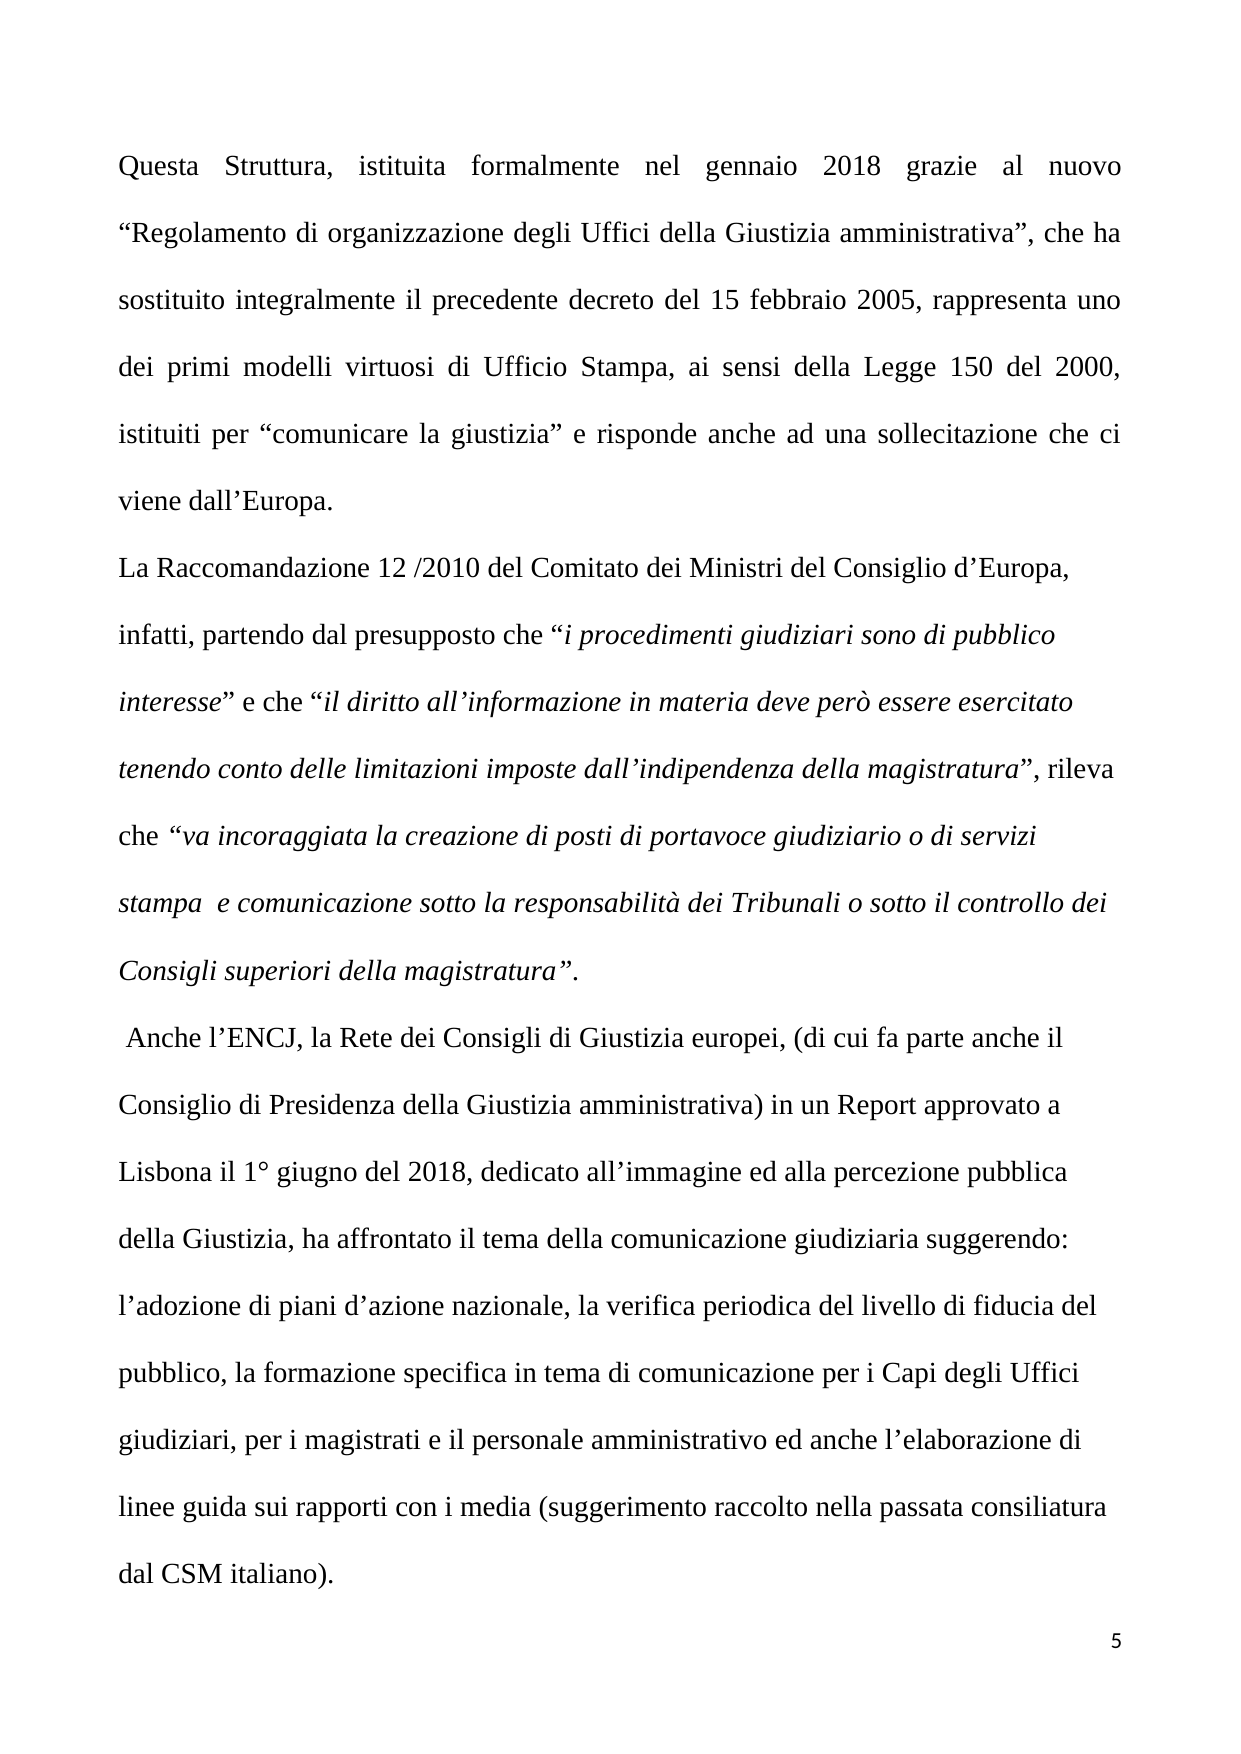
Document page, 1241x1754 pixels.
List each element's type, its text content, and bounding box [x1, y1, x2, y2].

text Anche l’ENCJ, la Rete dei Consigli di Giustizia europei, (di cui fa parte anche il Consiglio di Presidenza della Giustizia amministrativa) in un Report approvato a Lisbona il 1° giugno del 2018, dedicato all’immagine ed alla percezione pubblica della Giustizia, ha affrontato il tema della comunicazione giudiziaria suggerendo: [118, 1020, 1122, 1254]
text l’adozione di piani d’azione nazionale, la verifica periodica del livello di fiducia del pubblico, la formazione specifica in tema di comunicazione per i Capi degli Uffici giudiziari, per i magistrati e il personale amministrativo ed anche l’elaborazione di linee guida sui rapporti con i media (suggerimento raccolto nella passata consiliatura dal CSM italiano). [118, 1288, 1122, 1590]
text La Raccomandazione 12 /2010 del Comitato dei Ministri del Consiglio d’Europa, infatti, partendo dal presupposto che “i procedimenti giudiziari sono di pubblico interesse” e che “il diritto all’informazione in materia deve però essere esercitato tenendo conto delle limitazioni imposte dall’indipendenza della magistratura”, rileva che “va incoraggiata la creazione di posti di portavoce giudiziario o di servizi stampa e comunicazione sotto la responsabilità dei Tribunali o sotto il controllo dei Consigli superiori della magistratura”. [118, 550, 1122, 986]
text Questa Struttura, istituita formalmente nel gennaio 2018 grazie al nuovo “Regolamento di organizzazione degli Uffici della Giustizia amministrativa”, che ha sostituito integralmente il precedente decreto del 15 febbraio 2005, rappresenta uno dei primi modelli virtuosi di Ufficio Stampa, ai sensi della Legge 150 del 2000, istituiti per “comunicare la giustizia” e risponde anche ad una sollecitazione che ci viene dall’Europa. [118, 148, 1122, 517]
